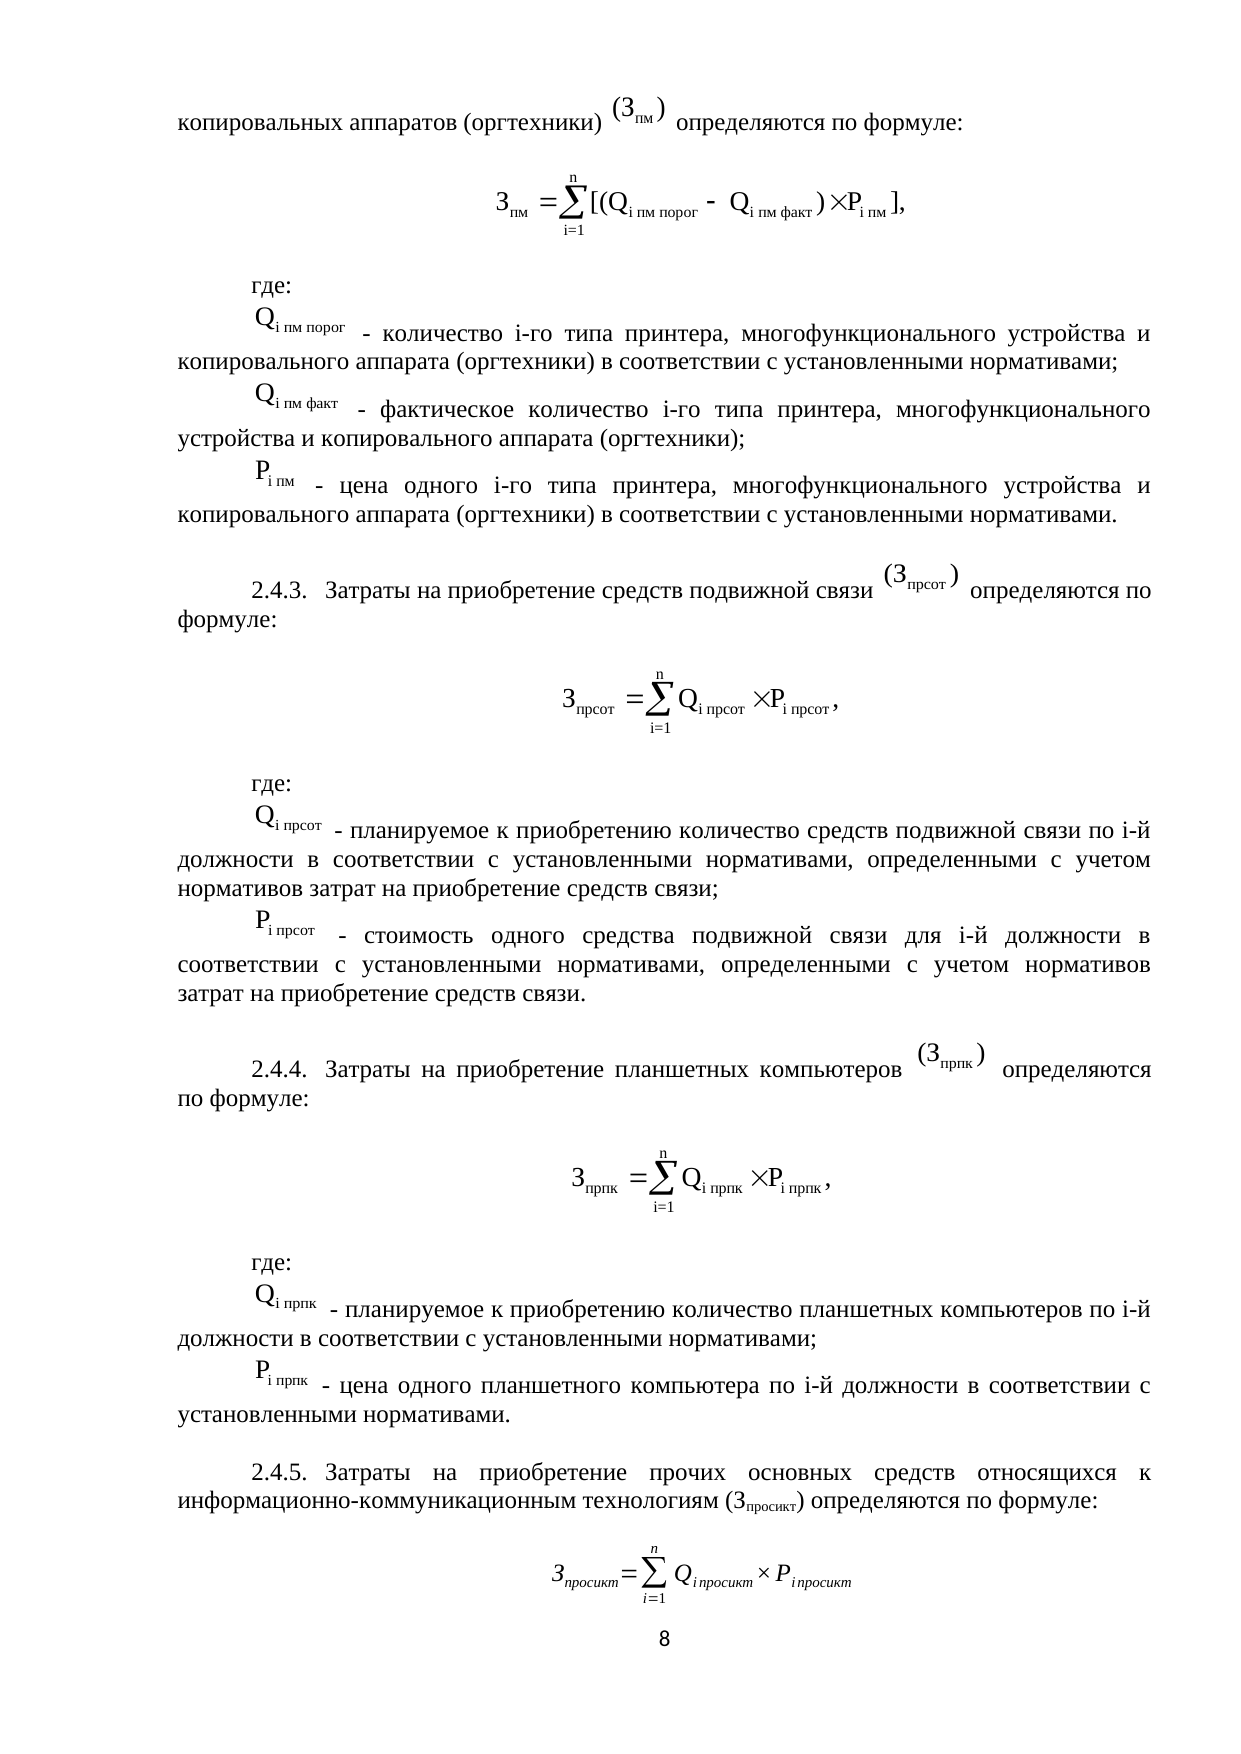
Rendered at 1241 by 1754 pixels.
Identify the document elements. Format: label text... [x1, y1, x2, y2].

text где: [177, 768, 1152, 797]
text - планируемое к приобретению количество планшетных компьютеров по i-й должности в соответствии с установленными нормативами; [177, 1276, 1152, 1352]
text где: [177, 270, 1152, 299]
text - цена одного i-го типа принтера, многофункционального устройства и копировального аппарата (оргтехники) в соответствии с установленными нормативами. [177, 451, 1152, 527]
list Затраты на приобретение прочих основных средств относящихся к информационно-коммуникационным технологиям (Зпросикт) определяются по формуле: [177, 1457, 1152, 1514]
text - фактическое количество i-го типа принтера, многофункционального устройства и копировального аппарата (оргтехники); [177, 375, 1152, 451]
text - цена одного планшетного компьютера по i-й должности в соответствии с установленными нормативами. [177, 1352, 1152, 1428]
text - планируемое к приобретению количество средств подвижной связи по i-й должности в соответствии с установленными нормативами, определенными с учетом нормативов затрат на приобретение средств связи; [177, 797, 1152, 902]
text - стоимость одного средства подвижной связи для i-й должности в соответствии с установленными нормативами, определенными с учетом нормативов затрат на приобретение средств связи. [177, 902, 1152, 1006]
list Затраты на приобретение планшетных компьютеров определяются по формуле: [177, 1035, 1152, 1111]
list Затраты на приобретение средств подвижной связи определяются по формуле: [177, 556, 1152, 632]
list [177, 89, 1152, 136]
text - количество i-го типа принтера, многофункционального устройства и копировального аппарата (оргтехники) в соответствии с установленными нормативами; [177, 299, 1152, 375]
text где: [177, 1247, 1152, 1276]
